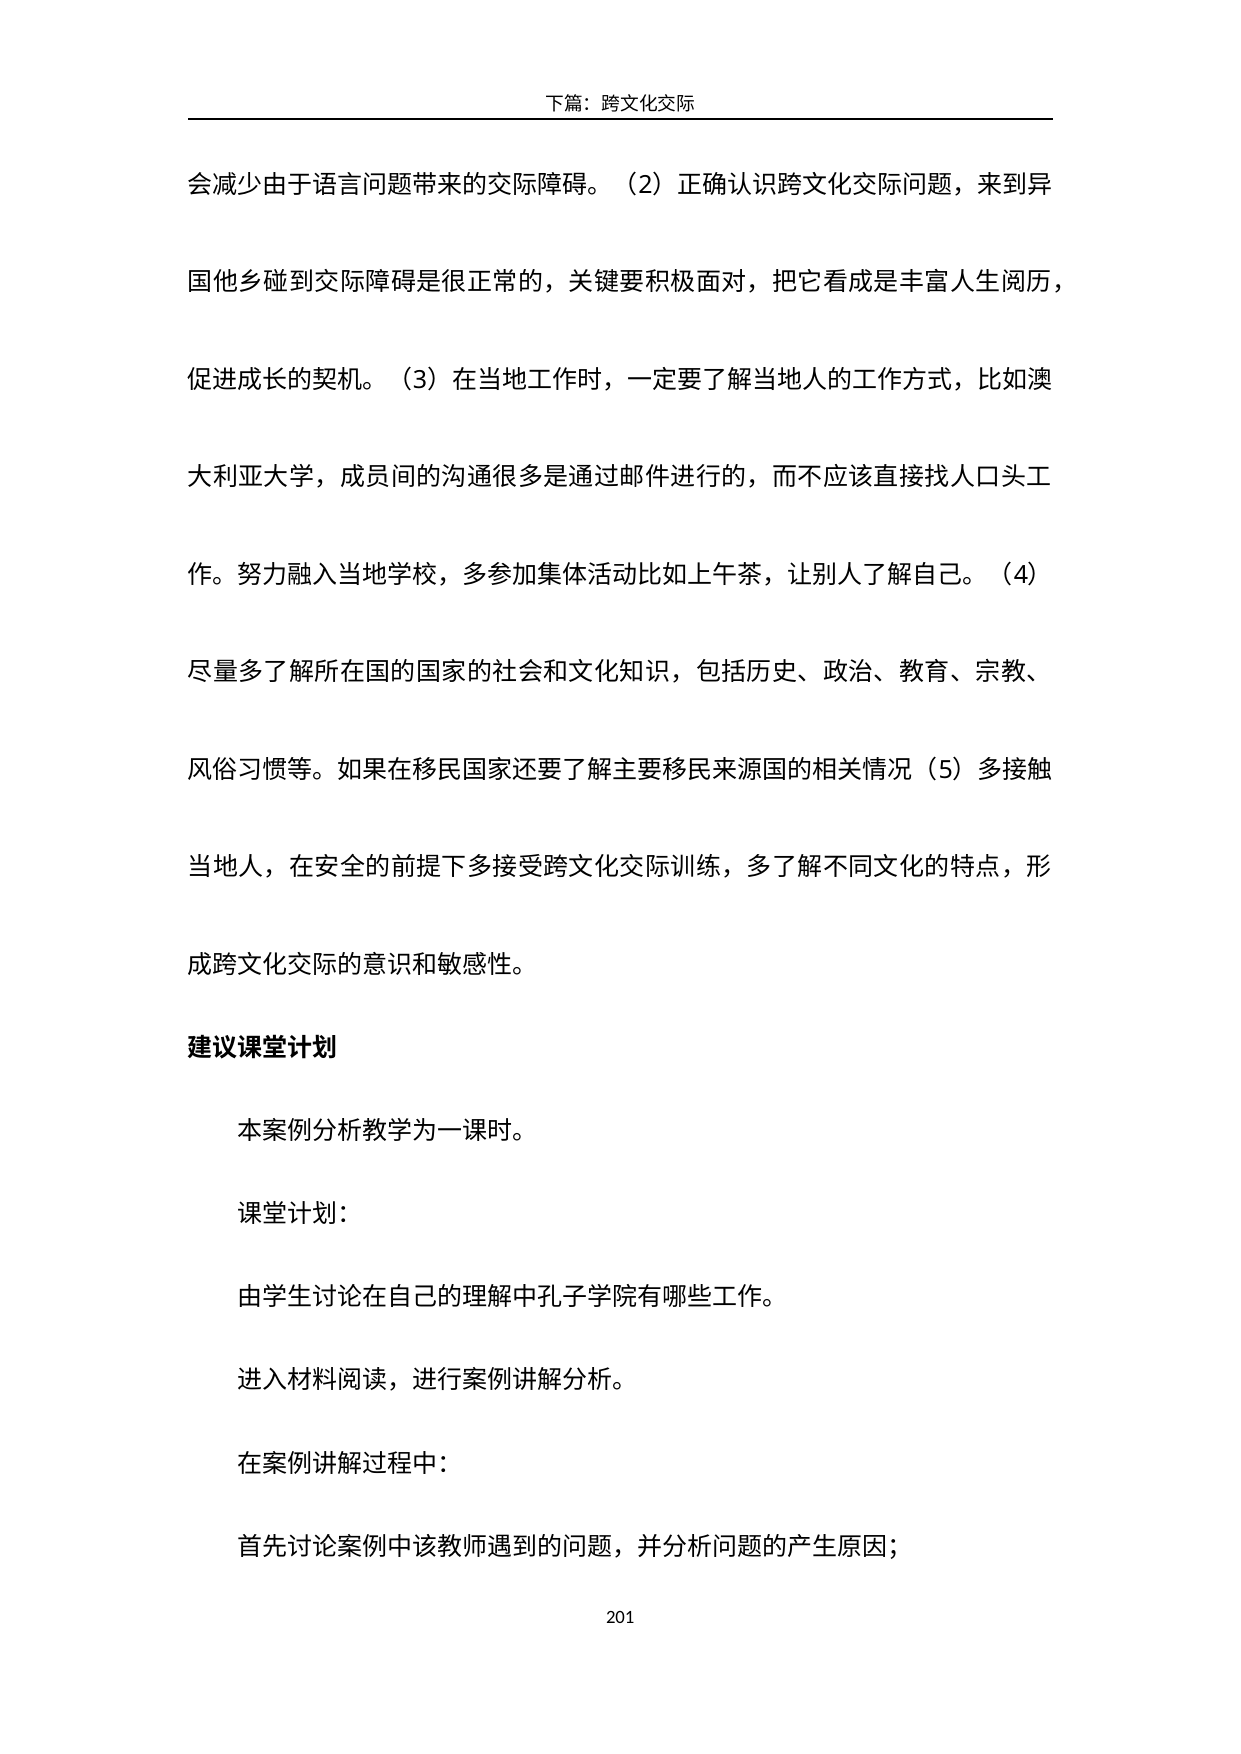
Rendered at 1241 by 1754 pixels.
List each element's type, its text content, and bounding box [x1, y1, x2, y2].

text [187, 150, 1053, 995]
text 课堂计划： [187, 1179, 1053, 1244]
text 进入材料阅读，进行案例讲解分析。 [187, 1346, 1053, 1411]
text 在案例讲解过程中： [187, 1429, 1053, 1494]
subtitle 建议课堂计划 [187, 1013, 1053, 1078]
text 本案例分析教学为一课时。 [187, 1096, 1053, 1161]
text 首先讨论案例中该教师遇到的问题，并分析问题的产生原因； [187, 1512, 1053, 1577]
text 由学生讨论在自己的理解中孔子学院有哪些工作。 [187, 1262, 1053, 1327]
